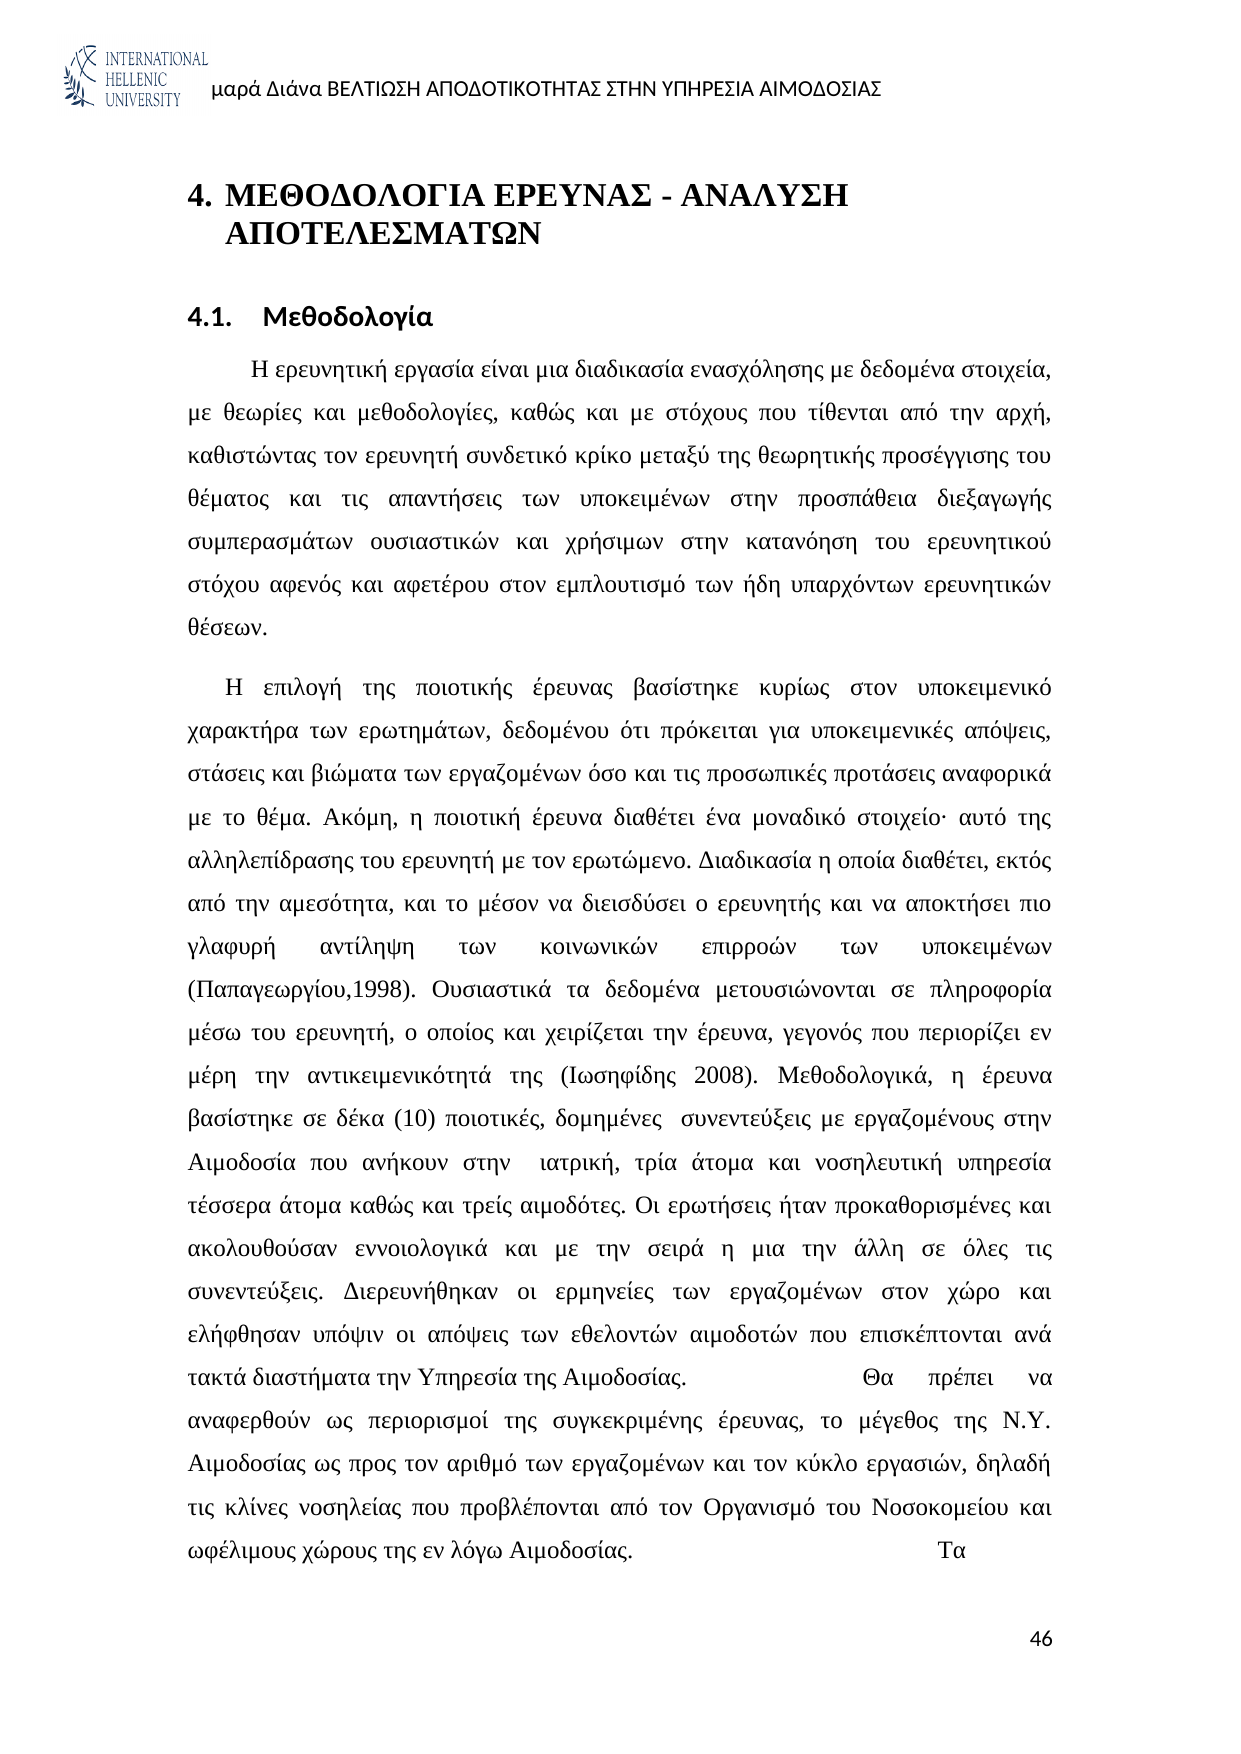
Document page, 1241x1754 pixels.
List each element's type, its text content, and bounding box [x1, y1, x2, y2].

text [187, 672, 1053, 1563]
text Η ερευνητική εργασία είναι μια διαδικασία ενασχόλησης με δεδομένα στοιχεία, με θεωρίες και μεθοδολογίες, καθώς και με στόχους που τίθενται από την αρχή, καθιστώντας τον ερευνητή συνδετικό κρίκο μεταξύ της θεωρητικής προσέγγισης του θέματος και τις απαντήσεις των υποκειμένων στην προσπάθεια διεξαγωγής συμπερασμάτων ουσιαστικών και χρήσιμων στην κατανόηση του ερευνητικού στόχου αφενός και αφετέρου στον εμπλουτισμό των ήδη υπαρχόντων ερευνητικών θέσεων. [187, 354, 1053, 641]
list Μεθοδολογία [187, 298, 1053, 334]
subtitle ΜΕΘΟΔΟΛΟΓΙΑ ΕΡΕΥΝΑΣ - ΑΝΑΛΥΣΗ ΑΠΟΤΕΛΕΣΜΑΤΩΝ [187, 175, 1053, 252]
picture [56, 34, 213, 116]
